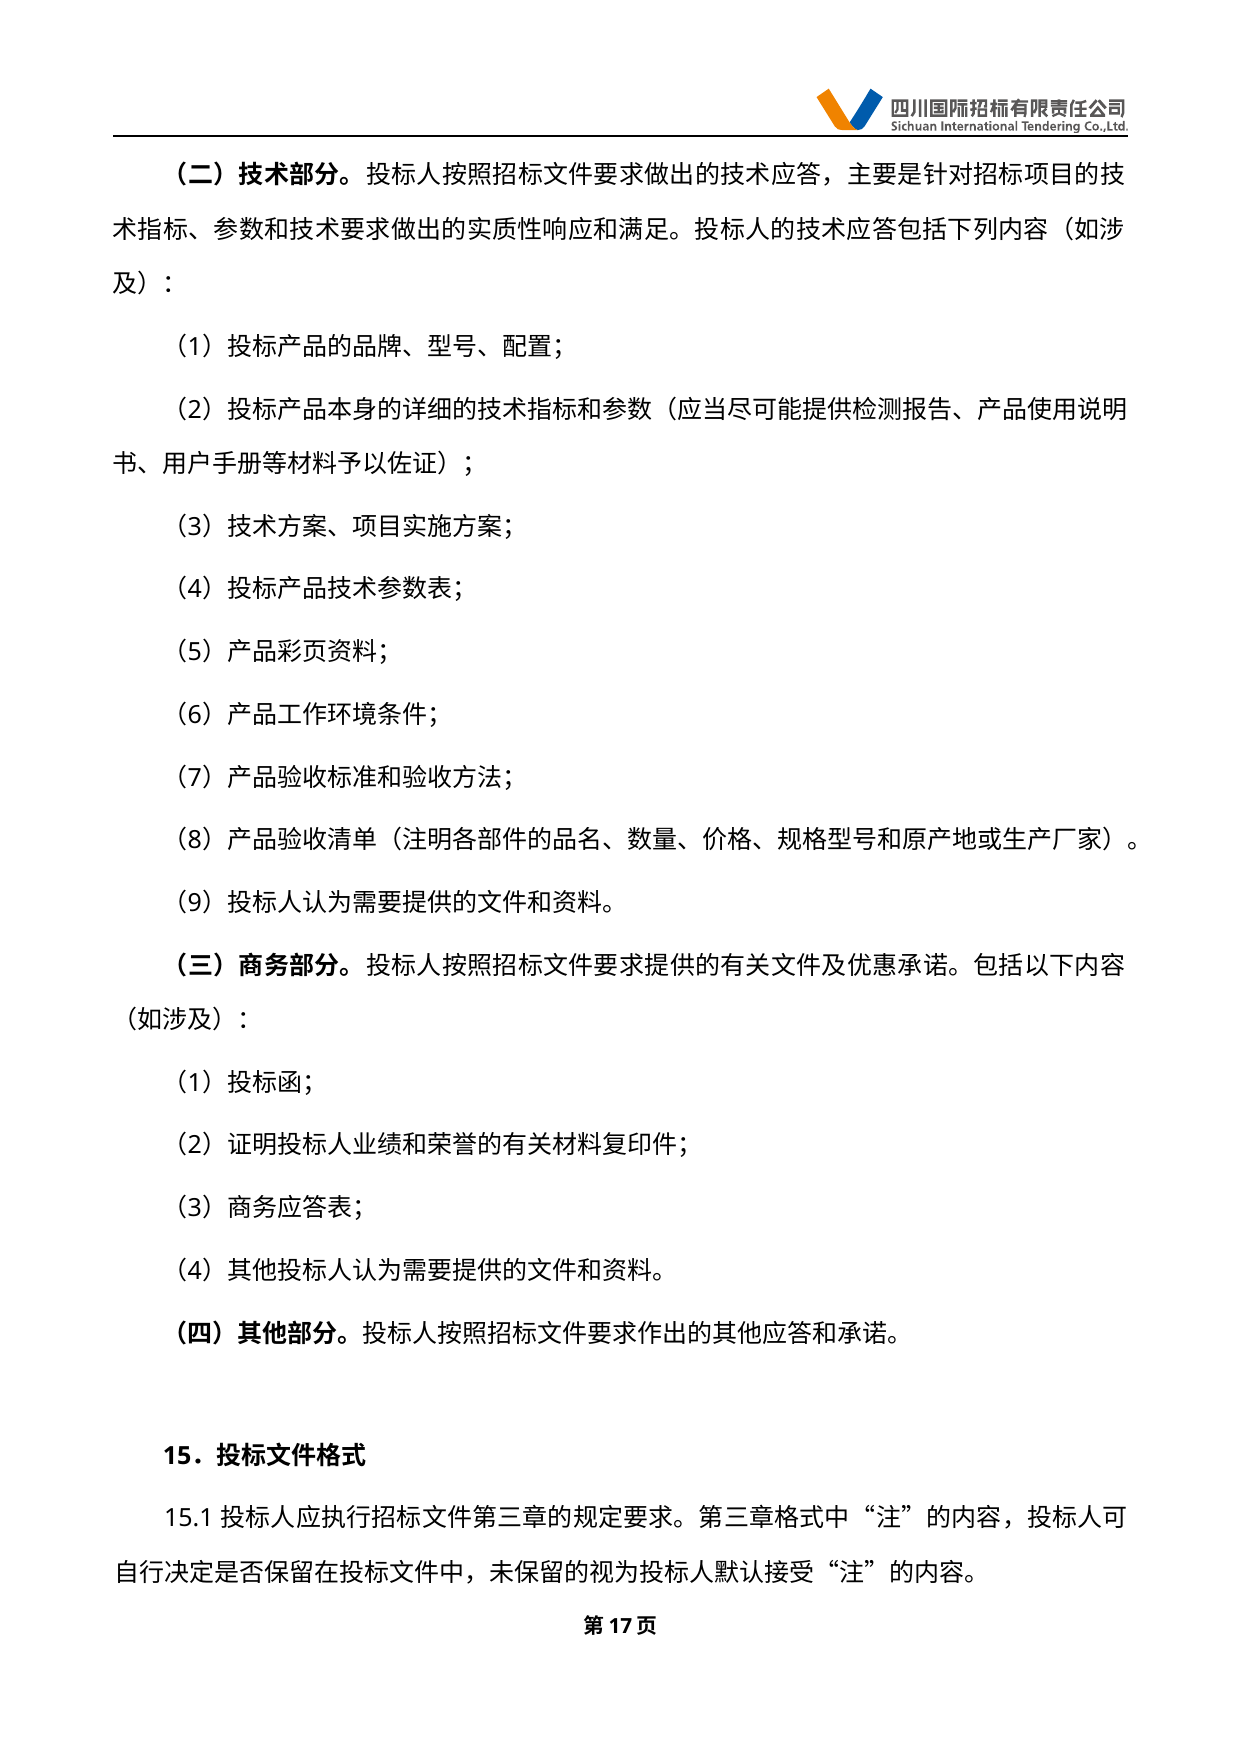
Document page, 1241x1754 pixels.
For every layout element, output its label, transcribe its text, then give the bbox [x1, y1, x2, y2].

text （1）投标产品的品牌、型号、配置； [112, 326, 1128, 363]
text （7）产品验收标准和验收方法； [112, 757, 1128, 793]
text （四）其他部分。投标人按照招标文件要求作出的其他应答和承诺。 [112, 1313, 1128, 1349]
text （6）产品工作环境条件； [112, 694, 1128, 731]
text （4）其他投标人认为需要提供的文件和资料。 [112, 1250, 1128, 1287]
text （4）投标产品技术参数表； [112, 569, 1128, 605]
text 15.1 投标人应执行招标文件第三章的规定要求。第三章格式中“注”的内容，投标人可自行决定是否保留在投标文件中，未保留的视为投标人默认接受“注”的内容。 [114, 1498, 1128, 1588]
subtitle 15．投标文件格式 [112, 1435, 1128, 1471]
text （1）投标函； [112, 1062, 1128, 1098]
text （8）产品验收清单（注明各部件的品名、数量、价格、规格型号和原产地或生产厂家）。 [112, 820, 1128, 856]
text （9）投标人认为需要提供的文件和资料。 [112, 882, 1128, 919]
text （2）证明投标人业绩和荣誉的有关材料复印件； [112, 1125, 1128, 1161]
text （二）技术部分。投标人按照招标文件要求做出的技术应答，主要是针对招标项目的技术指标、参数和技术要求做出的实质性响应和满足。投标人的技术应答包括下列内容（如涉及）： [112, 155, 1128, 300]
text （5）产品彩页资料； [112, 632, 1128, 668]
text （3）商务应答表； [112, 1188, 1128, 1224]
text （3）技术方案、项目实施方案； [112, 506, 1128, 542]
text （2）投标产品本身的详细的技术指标和参数（应当尽可能提供检测报告、产品使用说明书、用户手册等材料予以佐证）； [112, 389, 1128, 480]
text （三）商务部分。投标人按照招标文件要求提供的有关文件及优惠承诺。包括以下内容（如涉及）： [112, 945, 1128, 1036]
